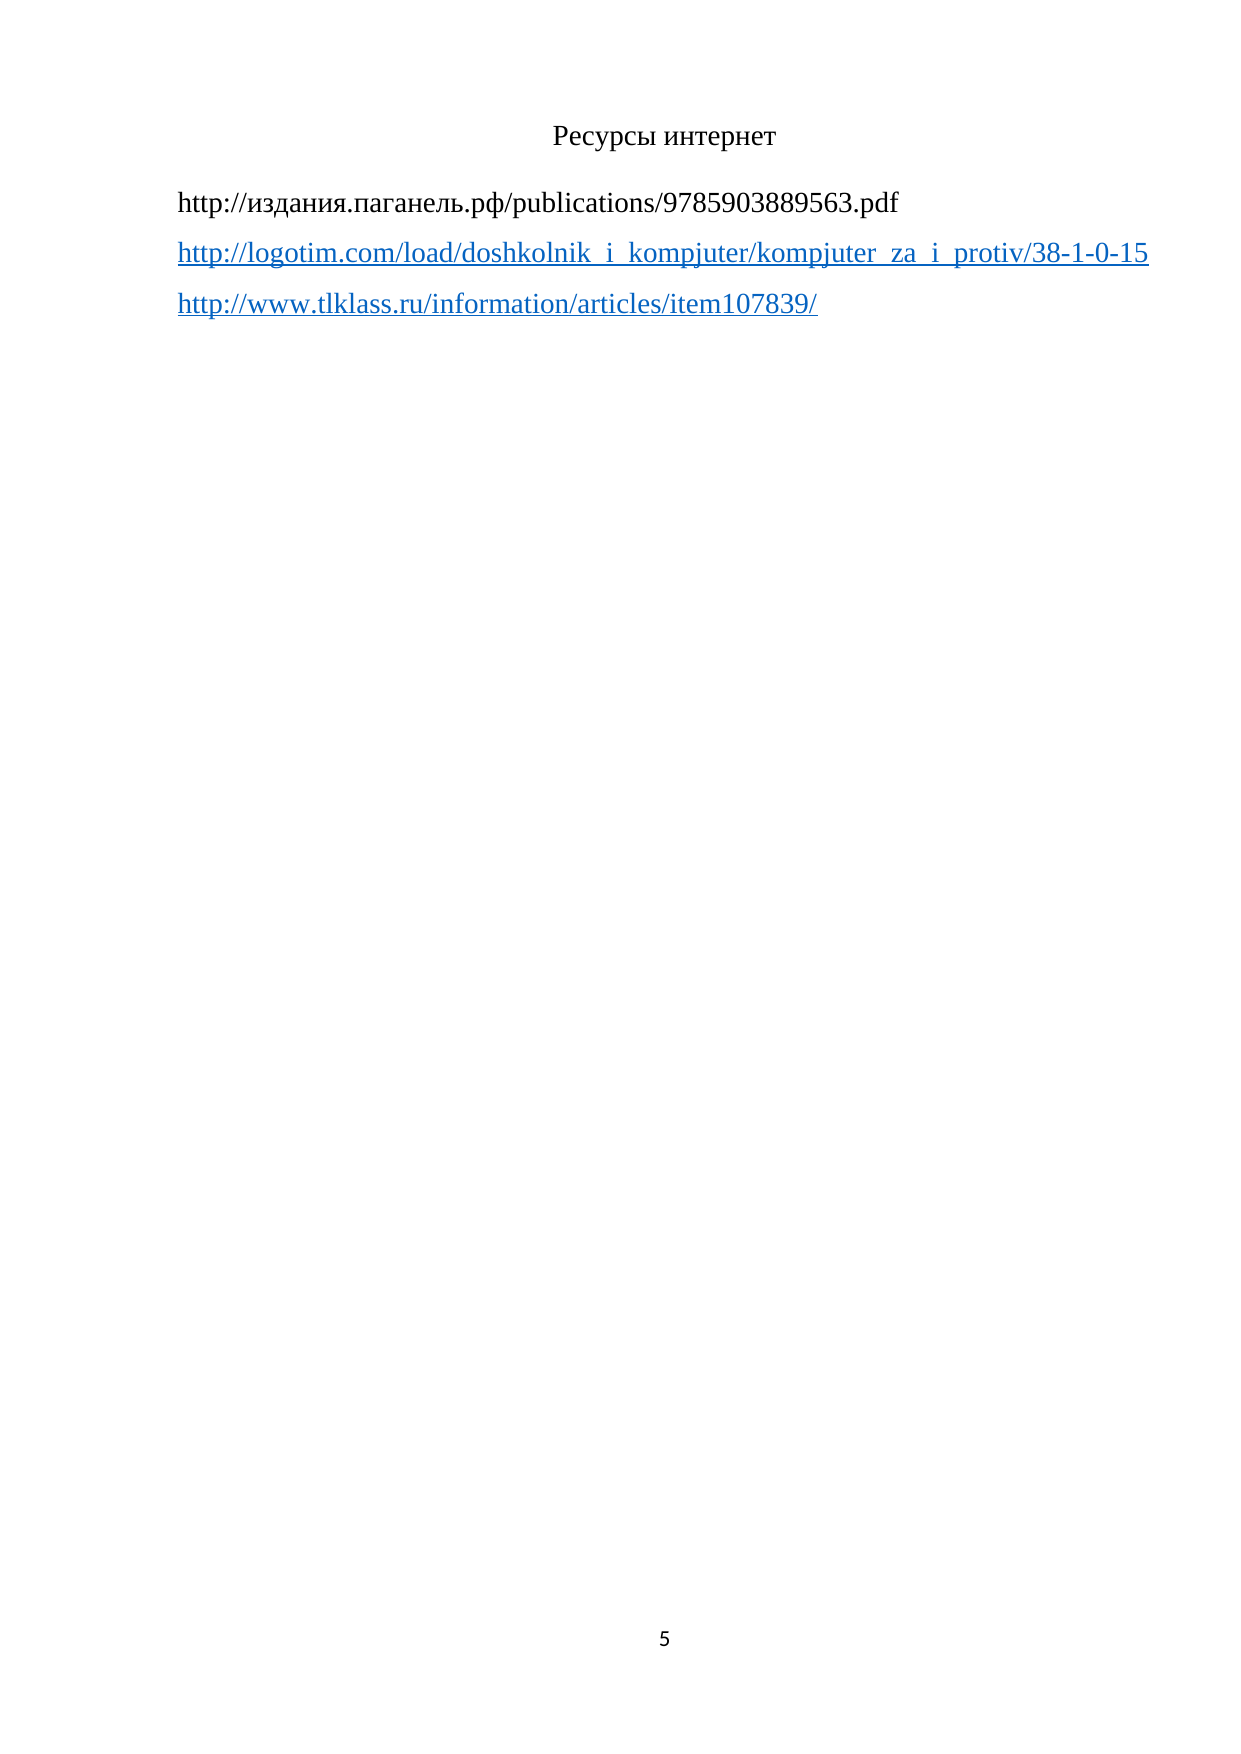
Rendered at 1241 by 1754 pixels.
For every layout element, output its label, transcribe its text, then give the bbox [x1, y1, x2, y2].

text Ресурсы интернет [177, 118, 1152, 152]
text http://logotim.com/load/doshkolnik_i_kompjuter/kompjuter_za_i_protiv/38-1-0-15 [177, 235, 1152, 269]
text http://издания.паганель.рф/publications/9785903889563.pdf [177, 185, 1152, 219]
text http://www.tlklass.ru/information/articles/item107839/ [177, 286, 1152, 319]
